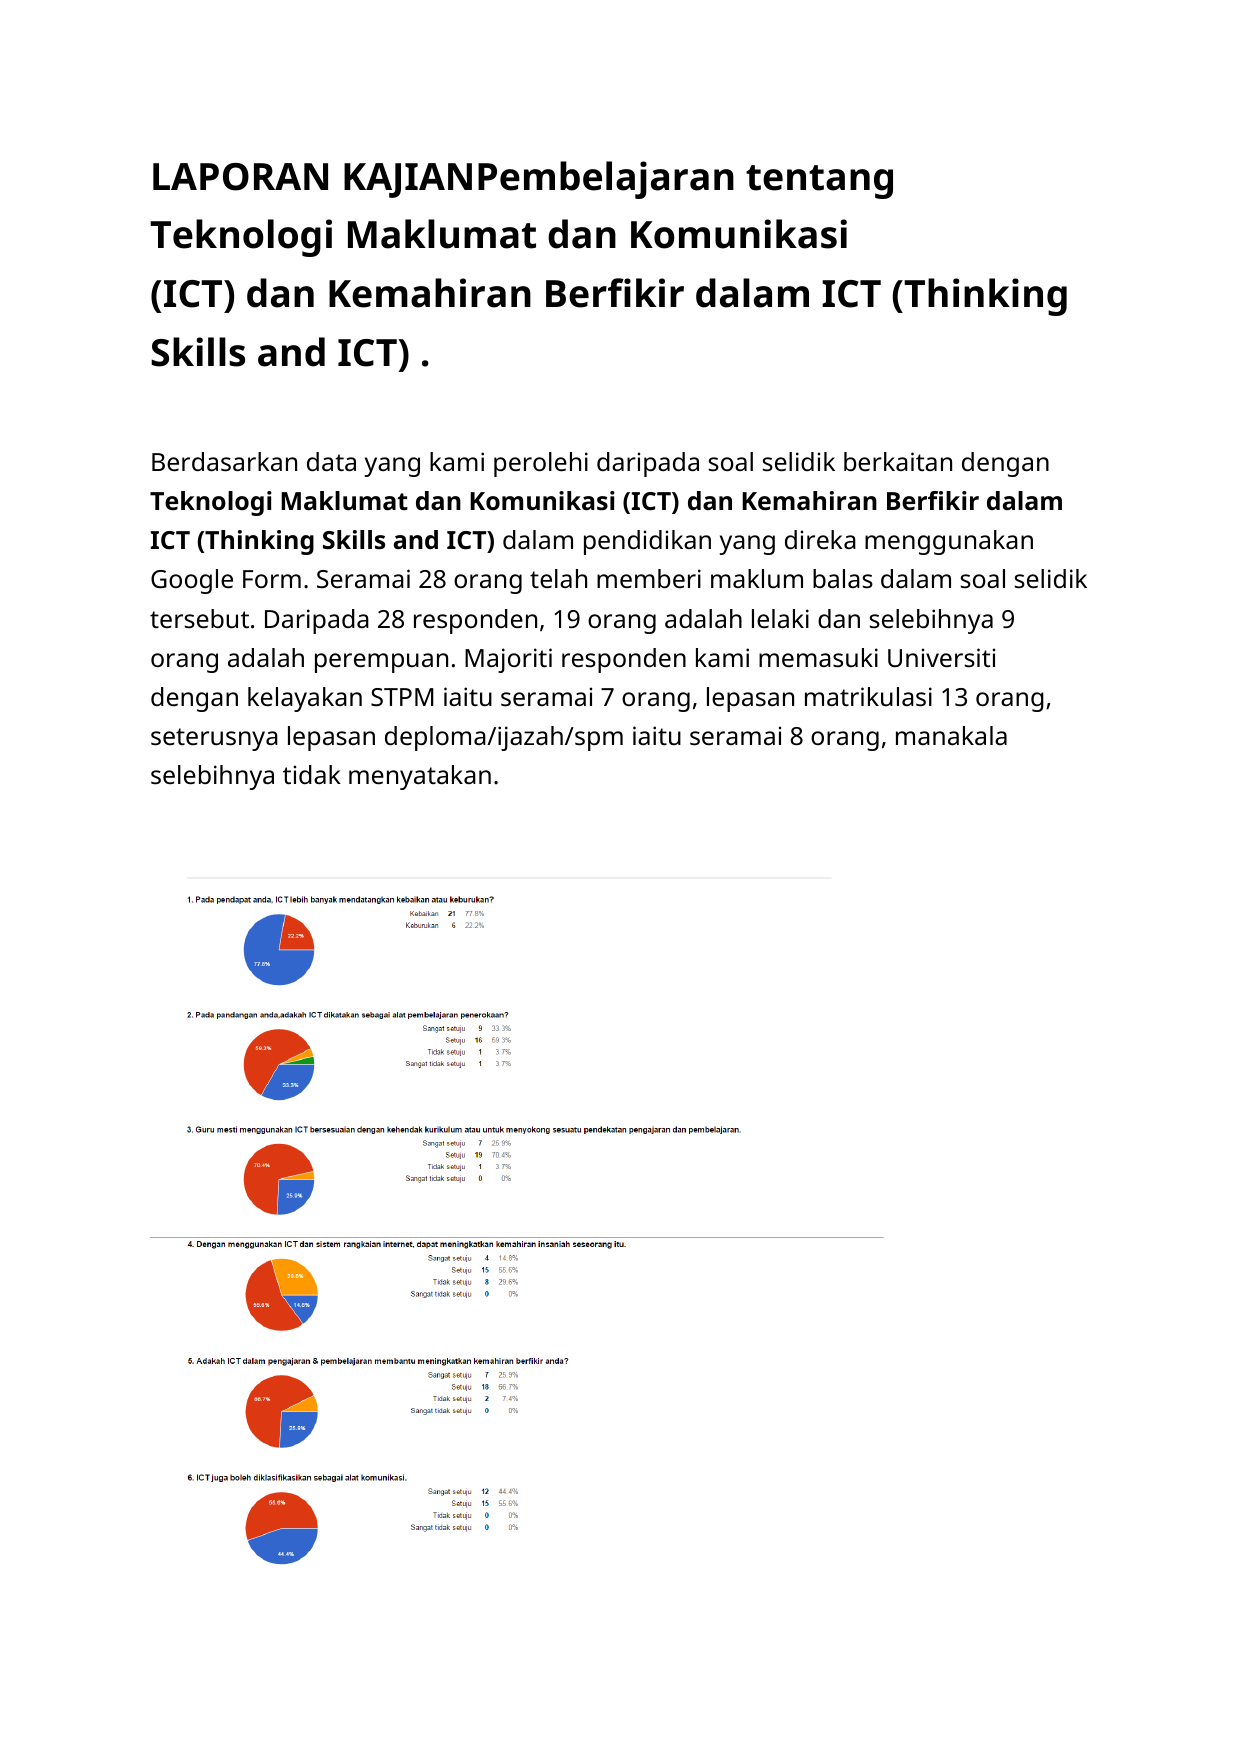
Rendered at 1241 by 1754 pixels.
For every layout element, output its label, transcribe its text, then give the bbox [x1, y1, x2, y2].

text Berdasarkan data yang kami perolehi daripada soal selidik berkaitan dengan Teknologi Maklumat dan Komunikasi (ICT) dan Kemahiran Berfikir dalam ICT (Thinking Skills and ICT) dalam pendidikan yang direka menggunakan Google Form. Seramai 28 orang telah memberi maklum balas dalam soal selidik tersebut. Daripada 28 responden, 19 orang adalah lelaki dan selebihnya 9 orang adalah perempuan. Majoriti responden kami memasuki Universiti dengan kelayakan STPM iaitu seramai 7 orang, lepasan matrikulasi 13 orang, seterusnya lepasan deploma/ijazah/spm iaitu seramai 8 orang, manakala selebihnya tidak menyatakan. [150, 405, 1090, 792]
picture [150, 877, 868, 1234]
text LAPORAN KAJIANPembelajaran tentang Teknologi Maklumat dan Komunikasi (ICT) dan Kemahiran Berfikir dalam ICT (Thinking Skills and ICT) . [150, 150, 1090, 377]
picture [150, 1237, 884, 1572]
